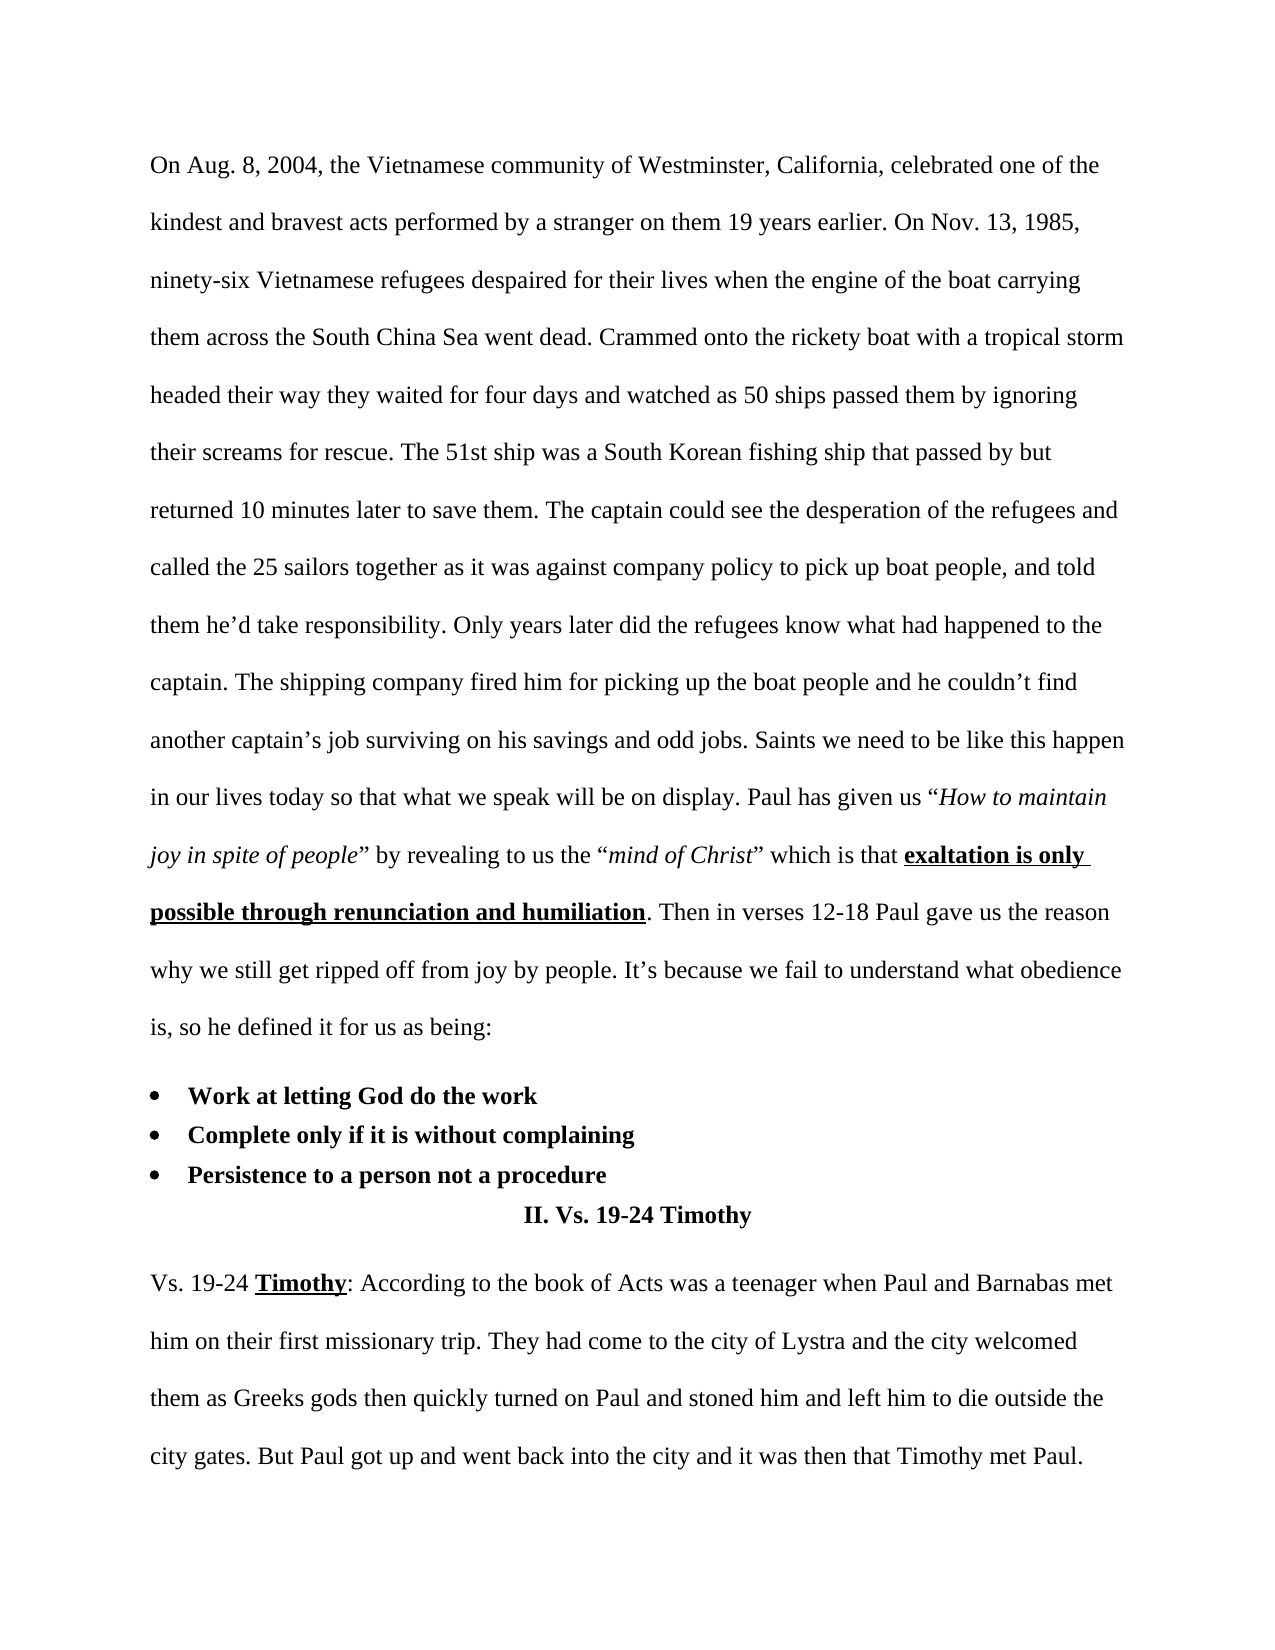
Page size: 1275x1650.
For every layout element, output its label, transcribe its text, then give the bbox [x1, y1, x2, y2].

list Work at letting God do the work [150, 1081, 1125, 1110]
list Complete only if it is without complaining [150, 1121, 1125, 1149]
text II. Vs. 19-24 Timothy [150, 1200, 1125, 1229]
text On Aug. 8, 2004, the Vietnamese community of Westminster, California, celebrated one of the kindest and bravest acts performed by a stranger on them 19 years earlier. On Nov. 13, 1985, ninety-six Vietnamese refugees despaired for their lives when the engine of the boat carrying them across the South China Sea went dead. Crammed onto the rickety boat with a tropical storm headed their way they waited for four days and watched as 50 ships passed them by ignoring their screams for rescue. The 51st ship was a South Korean fishing ship that passed by but returned 10 minutes later to save them. The captain could see the desperation of the refugees and called the 25 sailors together as it was against company policy to pick up boat people, and told them he’d take responsibility. Only years later did the refugees know what had happened to the captain. The shipping company fired him for picking up the boat people and he couldn’t find another captain’s job surviving on his savings and odd jobs. Saints we need to be like this happen in our lives today so that what we speak will be on display. Paul has given us “How to maintain joy in spite of people” by revealing to us the “mind of Christ” which is that exaltation is only possible through renunciation and humiliation. Then in verses 12-18 Paul gave us the reason why we still get ripped off from joy by people. It’s because we fail to understand what obedience is, so he defined it for us as being: [150, 150, 1125, 1041]
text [150, 1268, 1125, 1470]
list Persistence to a person not a procedure [150, 1160, 1125, 1189]
